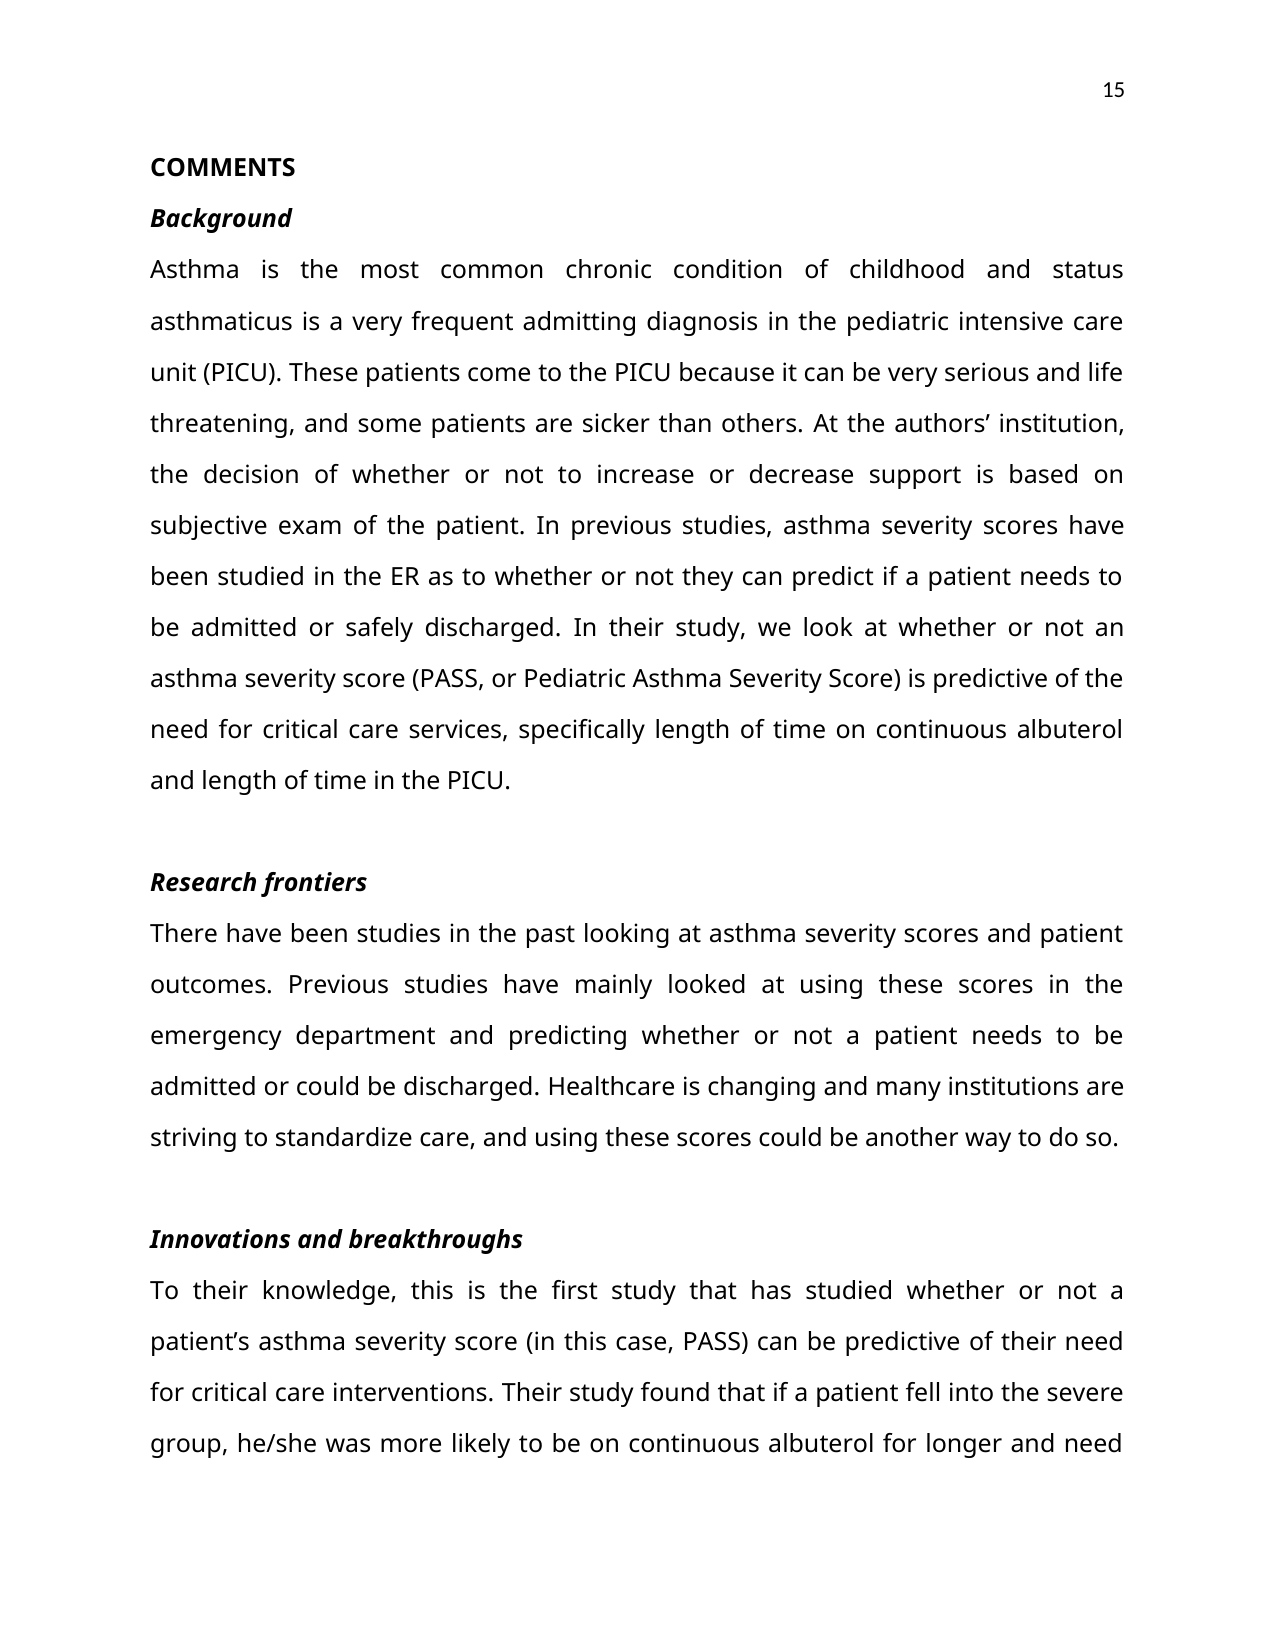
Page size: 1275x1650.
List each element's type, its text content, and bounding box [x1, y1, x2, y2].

text Research frontiers [150, 864, 1125, 899]
text COMMENTS [150, 150, 1125, 184]
text Innovations and breakthroughs [150, 1222, 1125, 1256]
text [150, 1273, 1125, 1460]
text There have been studies in the past looking at asthma severity scores and patient outcomes. Previous studies have mainly looked at using these scores in the emergency department and predicting whether or not a patient needs to be admitted or could be discharged. Healthcare is changing and many institutions are striving to standardize care, and using these scores could be another way to do so. [150, 916, 1125, 1154]
text Background [150, 201, 1125, 235]
text Asthma is the most common chronic condition of childhood and status asthmaticus is a very frequent admitting diagnosis in the pediatric intensive care unit (PICU). These patients come to the PICU because it can be very serious and life threatening, and some patients are sicker than others. At the authors’ institution, the decision of whether or not to increase or decrease support is based on subjective exam of the patient. In previous studies, asthma severity scores have been studied in the ER as to whether or not they can predict if a patient needs to be admitted or safely discharged. In their study, we look at whether or not an asthma severity score (PASS, or Pediatric Asthma Severity Score) is predictive of the need for critical care services, specifically length of time on continuous albuterol and length of time in the PICU. [150, 252, 1125, 797]
